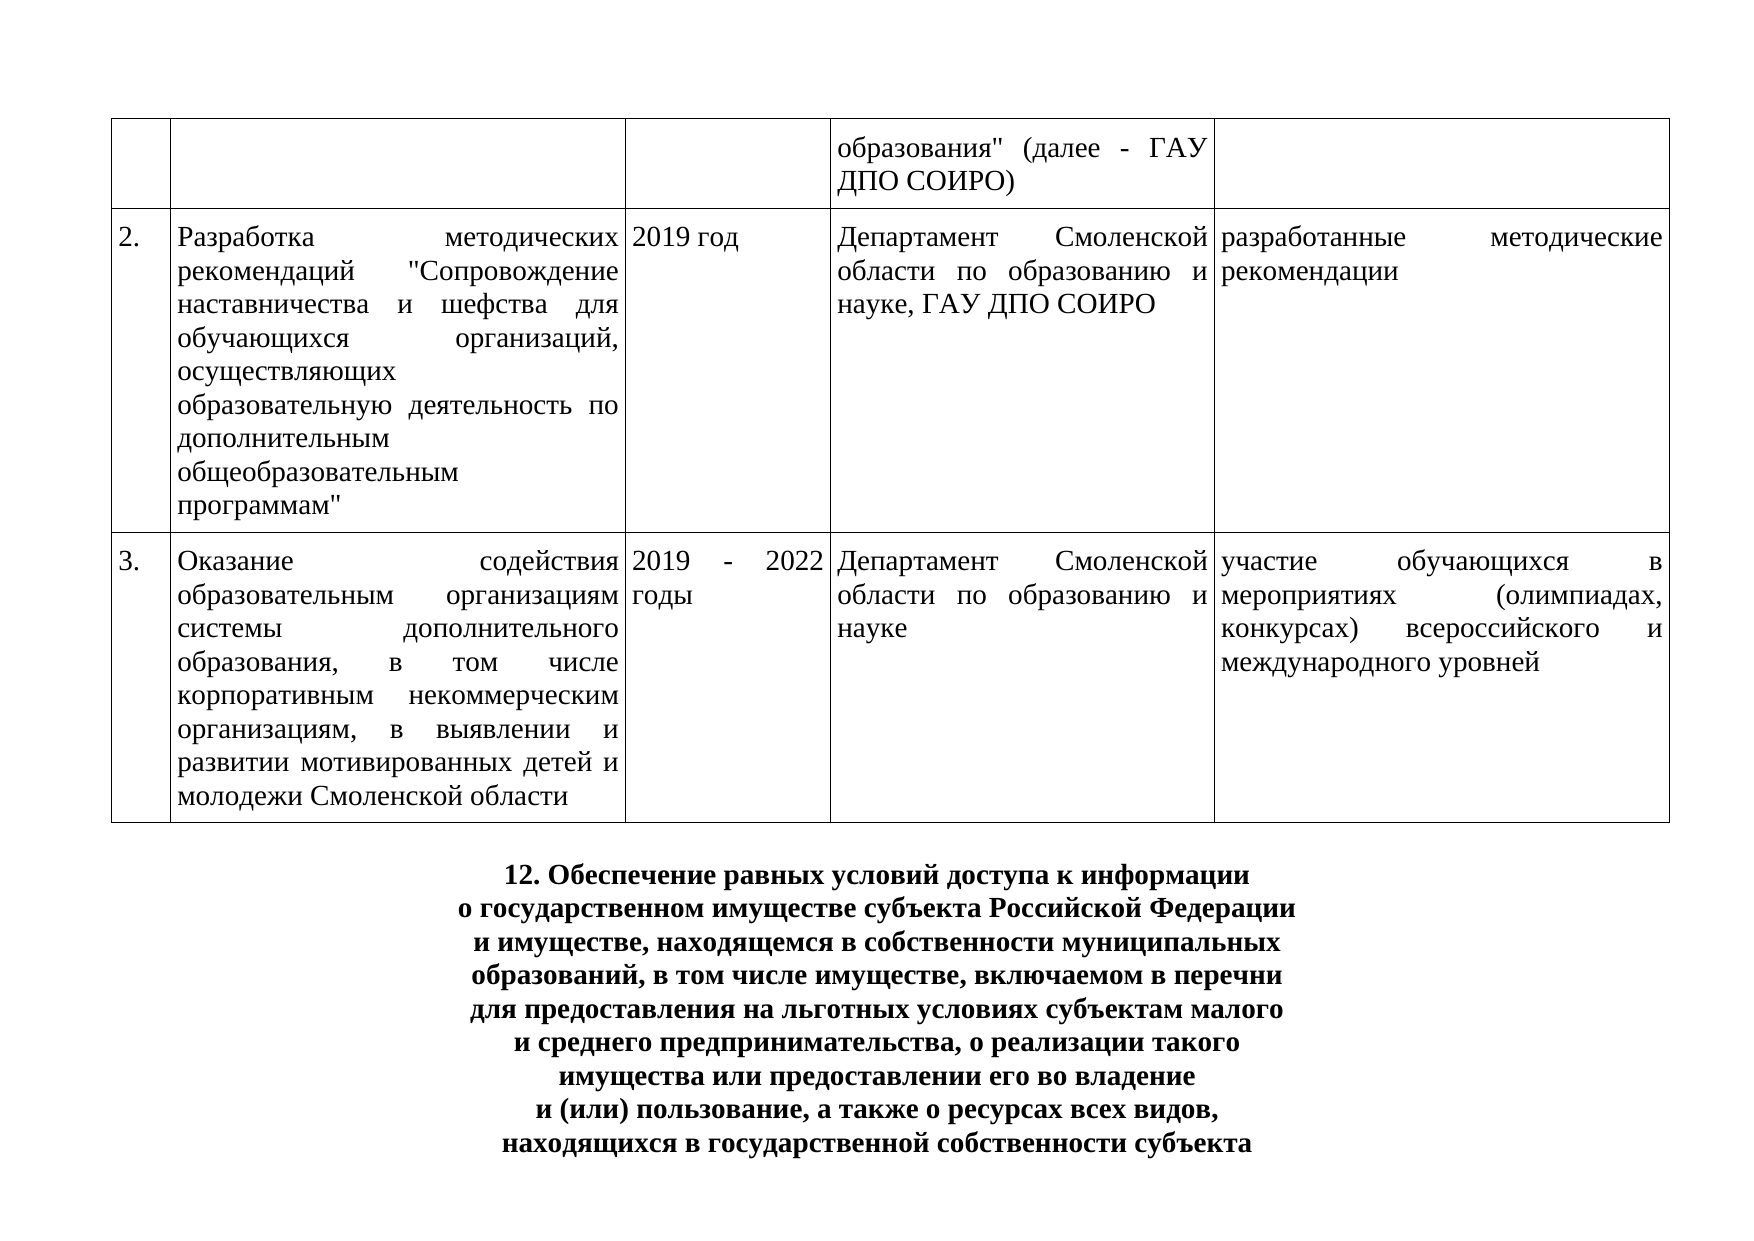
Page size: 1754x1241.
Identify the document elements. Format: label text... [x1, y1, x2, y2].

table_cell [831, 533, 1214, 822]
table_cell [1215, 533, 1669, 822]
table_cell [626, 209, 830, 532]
title образований, в том числе имуществе, включаемом в перечни [118, 957, 1636, 991]
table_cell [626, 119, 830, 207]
title и (или) пользование, а также о ресурсах всех видов, [118, 1092, 1636, 1125]
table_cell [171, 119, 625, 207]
title о государственном имуществе субъекта Российской Федерации [118, 890, 1636, 924]
title 12. Обеспечение равных условий доступа к информации [118, 857, 1636, 890]
title и имуществе, находящемся в собственности муниципальных [118, 924, 1636, 957]
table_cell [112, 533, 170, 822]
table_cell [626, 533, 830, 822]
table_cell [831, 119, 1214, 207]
title находящихся в государственной собственности субъекта [118, 1125, 1636, 1159]
title и среднего предпринимательства, о реализации такого [118, 1024, 1636, 1058]
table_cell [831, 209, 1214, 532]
title имущества или предоставлении его во владение [118, 1058, 1636, 1092]
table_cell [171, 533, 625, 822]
title для предоставления на льготных условиях субъектам малого [118, 991, 1636, 1024]
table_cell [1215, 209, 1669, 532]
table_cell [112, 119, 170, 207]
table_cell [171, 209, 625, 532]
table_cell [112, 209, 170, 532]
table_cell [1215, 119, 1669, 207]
